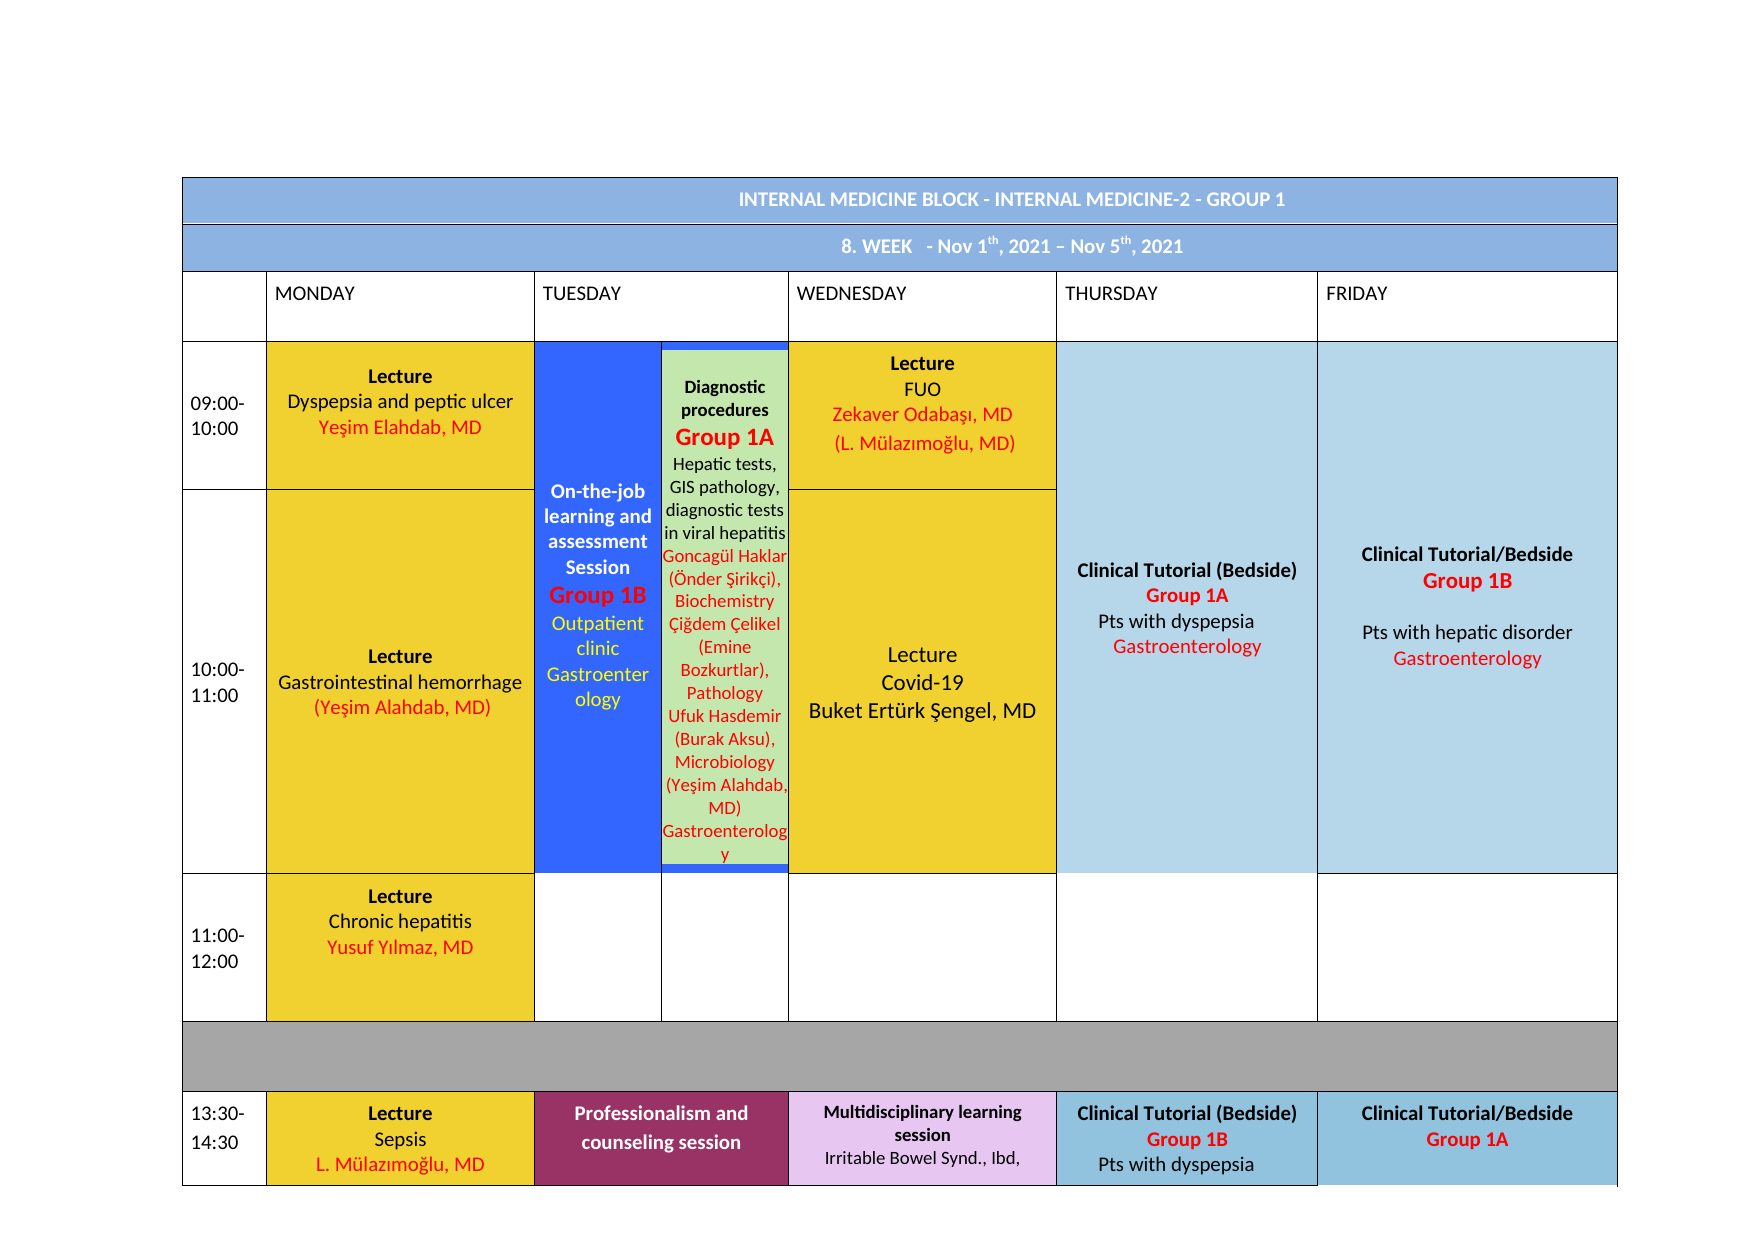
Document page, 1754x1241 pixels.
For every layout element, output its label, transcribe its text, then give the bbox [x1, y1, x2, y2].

table_cell [535, 875, 661, 1021]
table_cell 11:00-12:00 [183, 874, 266, 1021]
table_cell [1318, 874, 1617, 1021]
table_cell Lecture Chronic hepatitis Yusuf Yılmaz, MD [267, 874, 534, 1021]
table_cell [267, 1092, 534, 1185]
table_cell Lecture Dyspepsia and peptic ulcer Yeşim Elahdab, MD [267, 342, 534, 489]
table_cell Lecture Covid-19 Buket Ertürk Şengel, MD [789, 490, 1056, 873]
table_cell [789, 1092, 1056, 1185]
table_cell WEDNESDAY [789, 272, 1056, 341]
table_cell Lecture Gastrointestinal hemorrhage (Yeşim Alahdab, MD) [267, 490, 534, 873]
table_cell THURSDAY [1057, 272, 1317, 341]
table_cell Clinical Tutorial/Bedside Group 1B Pts with hepatic disorder Gastroenterology [1318, 342, 1617, 873]
table_cell [183, 272, 266, 341]
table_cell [535, 1092, 788, 1185]
table_cell Clinical Tutorial (Bedside) Group 1A Pts with dyspepsia Gastroenterology [1057, 342, 1317, 873]
table_cell 10:00-11:00 [183, 490, 266, 873]
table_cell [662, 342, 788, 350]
table_cell On-the-job learning and assessment Session Group 1B Outpatient clinic Gastroenterology [535, 342, 661, 873]
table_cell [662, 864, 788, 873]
table_cell [789, 874, 1056, 1021]
table_cell [662, 875, 788, 1021]
table_cell FRIDAY [1318, 272, 1617, 341]
table_cell 09:00-10:00 [183, 342, 266, 489]
table_cell 13:30-14:30 [183, 1092, 266, 1185]
table_header INTERNAL MEDICINE BLOCK - INTERNAL MEDICINE-2 - GROUP 1 [183, 178, 1617, 223]
table_cell MONDAY [267, 272, 534, 341]
table_cell Lecture FUO Zekaver Odabaşı, MD (L. Mülazımoğlu, MD) [789, 342, 1056, 489]
table_cell [1057, 875, 1317, 1021]
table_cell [1057, 1092, 1317, 1185]
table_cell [1318, 1092, 1617, 1185]
table_cell 8. WEEK - Nov 1th, 2021 – Nov 5th, 2021 [183, 225, 1617, 271]
table_cell TUESDAY [535, 272, 788, 341]
table_cell [183, 1022, 1617, 1091]
